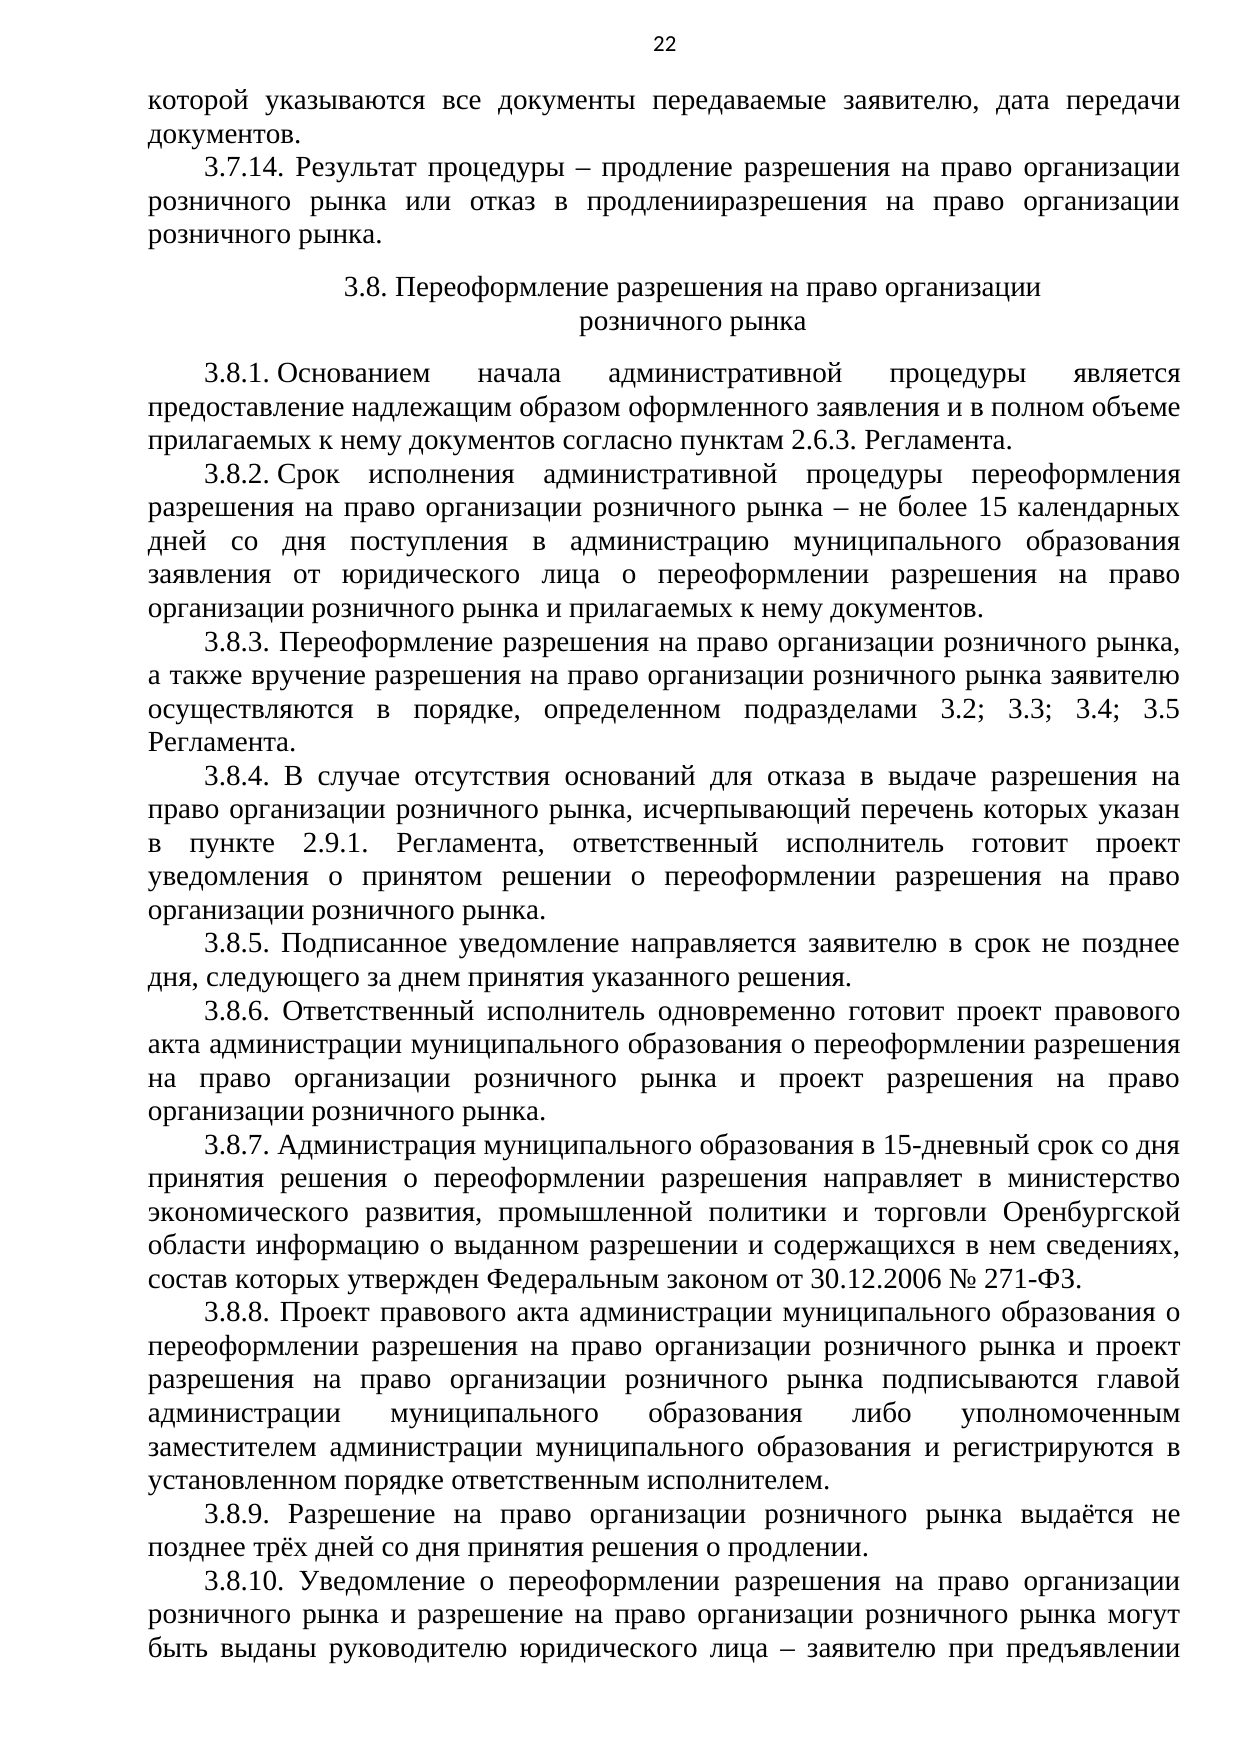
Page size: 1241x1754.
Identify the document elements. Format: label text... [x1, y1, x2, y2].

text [148, 82, 1181, 149]
text 3.8.9. Разрешение на право организации розничного рынка выдаётся не позднее трёх дней со дня принятия решения о продлении. [148, 1496, 1181, 1563]
text 3.8.3. Переоформление разрешения на право организации розничного рынка, а также вручение разрешения на право организации розничного рынка заявителю осуществляются в порядке, определенном подразделами 3.2; 3.3; 3.4; 3.5 Регламента. [148, 624, 1181, 758]
text 3.7.14. Результат процедуры – продление разрешения на право организации розничного рынка или отказ в продленииразрешения на право организации розничного рынка. [148, 149, 1181, 250]
text 3.8. Переоформление разрешения на право организации [148, 269, 1181, 303]
text 3.8.6. Ответственный исполнитель одновременно готовит проект правового акта администрации муниципального образования о переоформлении разрешения на право организации розничного рынка и проект разрешения на право организации розничного рынка. [148, 993, 1181, 1127]
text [148, 1563, 1181, 1663]
text 3.8.4. В случае отсутствия оснований для отказа в выдаче разрешения на право организации розничного рынка, исчерпывающий перечень которых указан в пункте 2.9.1. Регламента, ответственный исполнитель готовит проект уведомления о принятом решении о переоформлении разрешения на право организации розничного рынка. [148, 758, 1181, 926]
text 3.8.8. Проект правового акта администрации муниципального образования о переоформлении разрешения на право организации розничного рынка и проект разрешения на право организации розничного рынка подписываются главой администрации муниципального образования либо уполномоченным заместителем администрации муниципального образования и регистрируются в установленном порядке ответственным исполнителем. [148, 1294, 1181, 1496]
text 3.8.7. Администрация муниципального образования в 15-дневный срок со дня принятия решения о переоформлении разрешения направляет в министерство экономического развития, промышленной политики и торговли Оренбургской области информацию о выданном разрешении и содержащихся в нем сведениях, состав которых утвержден Федеральным законом от 30.12.2006 № 271-ФЗ. [148, 1127, 1181, 1294]
text 3.8.2. Срок исполнения административной процедуры переоформления разрешения на право организации розничного рынка – не более 15 календарных дней со дня поступления в администрацию муниципального образования заявления от юридического лица о переоформлении разрешения на право организации розничного рынка и прилагаемых к нему документов. [148, 456, 1181, 624]
text розничного рынка [148, 303, 1181, 336]
text 3.8.5. Подписанное уведомление направляется заявителю в срок не позднее дня, следующего за днем принятия указанного решения. [148, 926, 1181, 993]
text 3.8.1. Основанием начала административной процедуры является предоставление надлежащим образом оформленного заявления и в полном объеме прилагаемых к нему документов согласно пунктам 2.6.3. Регламента. [148, 355, 1181, 456]
